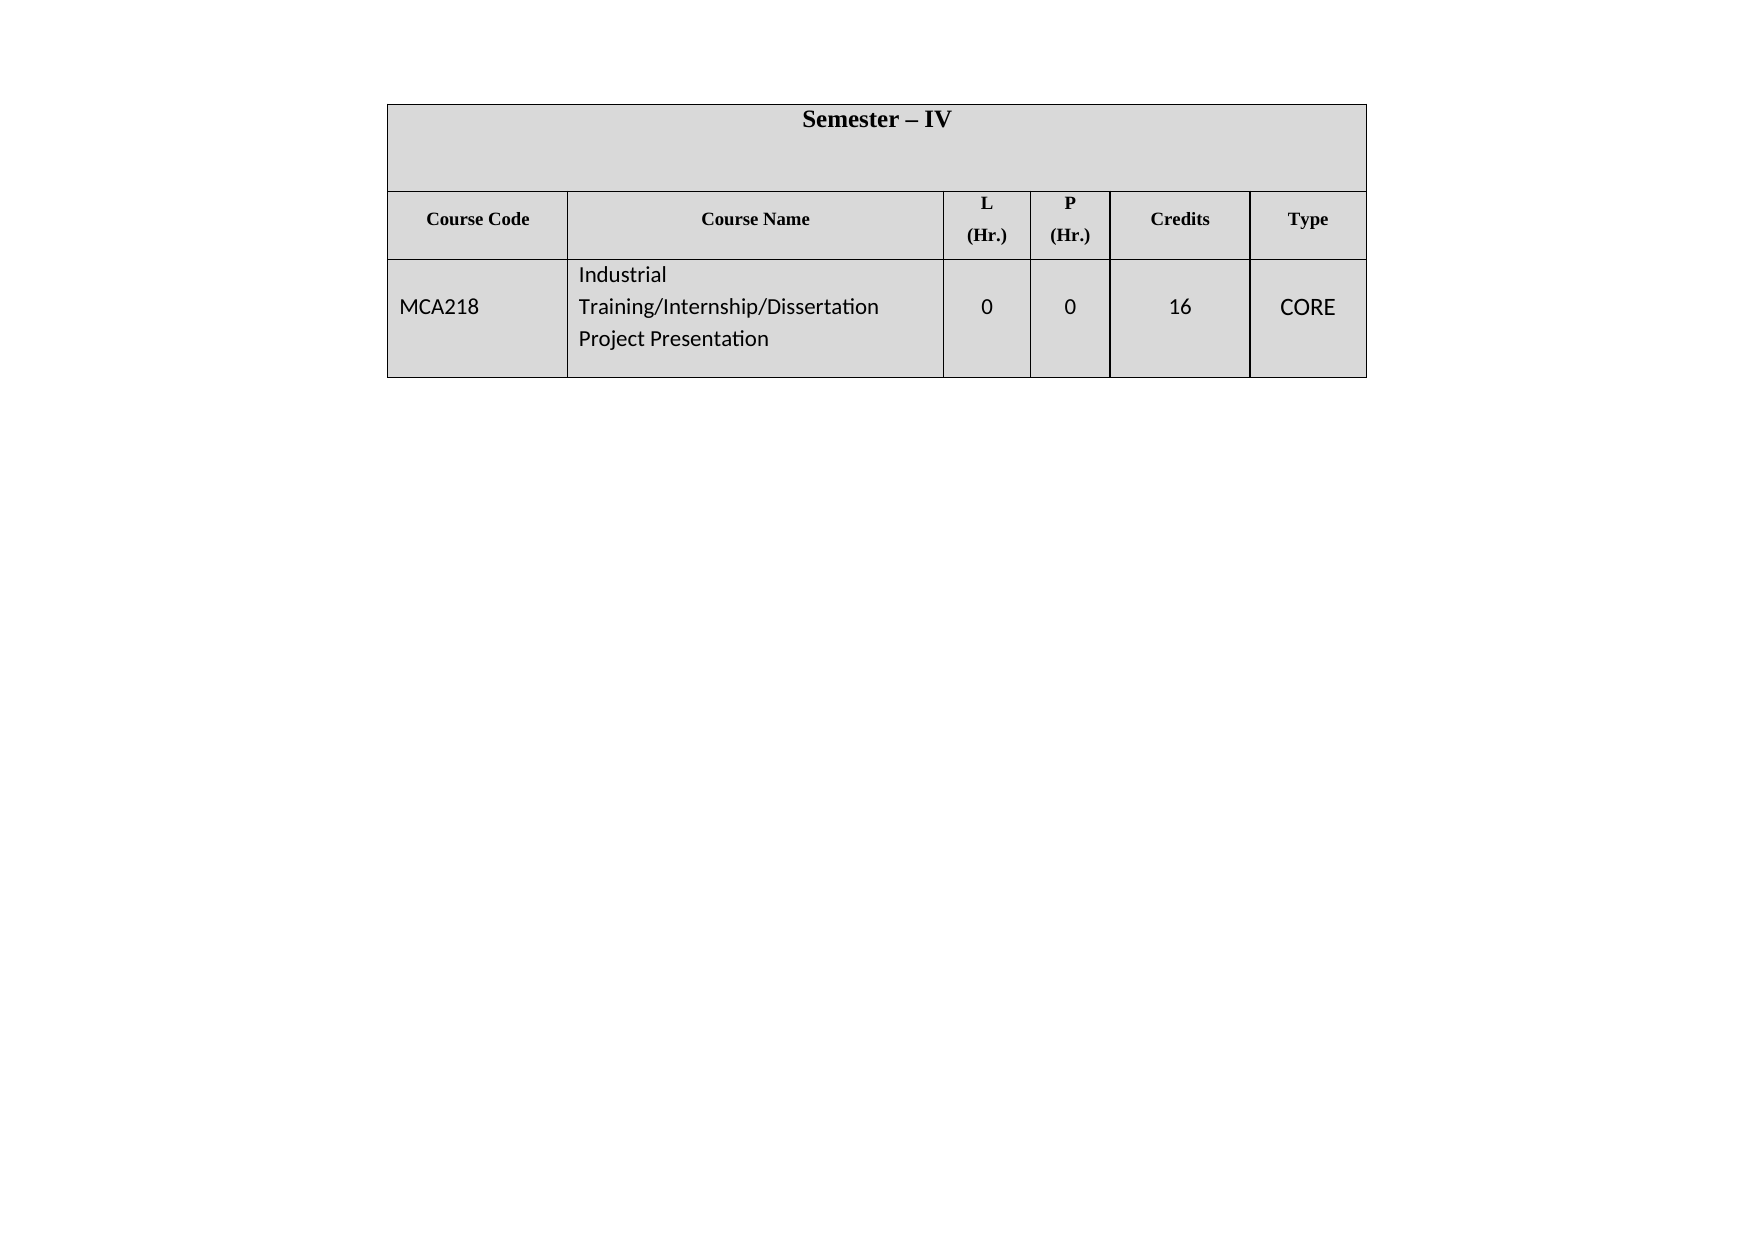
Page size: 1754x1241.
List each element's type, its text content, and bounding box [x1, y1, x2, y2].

table_header Semester – IV [388, 105, 1366, 191]
table_cell Type [1251, 192, 1366, 259]
table_cell P (Hr.) [1031, 192, 1109, 259]
table_cell Credits [1111, 192, 1249, 259]
table_cell 0 [944, 260, 1030, 377]
table_cell MCA218 [388, 260, 567, 377]
table_cell L (Hr.) [944, 192, 1030, 259]
table_cell Industrial Training/Internship/Dissertation Project Presentation [568, 260, 943, 377]
table_cell 0 [1031, 260, 1109, 377]
table_cell CORE [1251, 260, 1366, 377]
table_cell 16 [1111, 260, 1249, 377]
table_cell Course Code [388, 192, 567, 259]
table_cell Course Name [568, 192, 943, 259]
